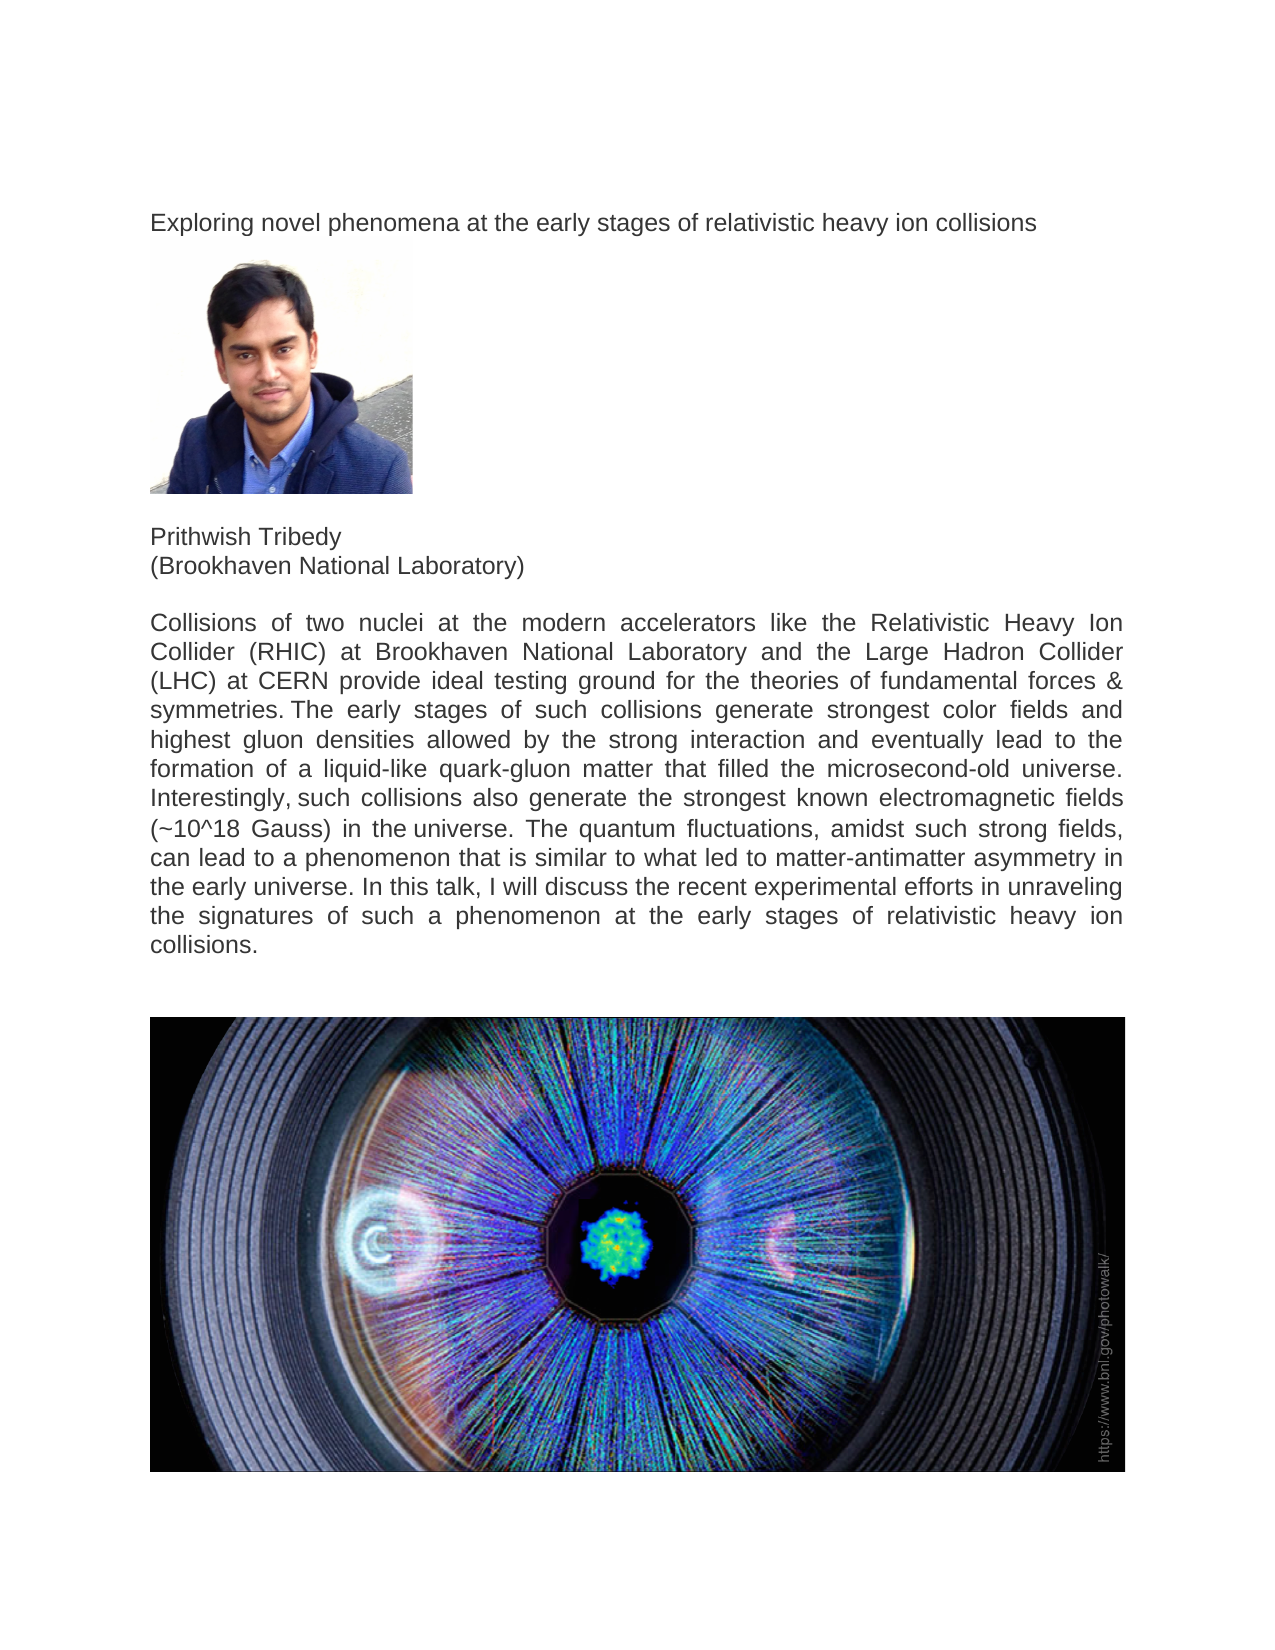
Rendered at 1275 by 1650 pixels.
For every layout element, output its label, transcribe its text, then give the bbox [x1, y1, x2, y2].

picture [150, 236, 413, 494]
text (Brookhaven National Laboratory) [150, 551, 1125, 579]
picture [150, 1017, 1125, 1472]
text Prithwish Tribedy [150, 522, 1125, 551]
text Exploring novel phenomena at the early stages of relativistic heavy ion collisions [150, 207, 1125, 236]
text Collisions of two nuclei at the modern accelerators like the Relativistic Heavy Ion Collider (RHIC) at Brookhaven National Laboratory and the Large Hadron Collider (LHC) at CERN provide ideal testing ground for the theories of fundamental forces & symmetries. The early stages of such collisions generate strongest color fields and highest gluon densities allowed by the strong interaction and eventually lead to the formation of a liquid-like quark-gluon matter that filled the microsecond-old universe. Interestingly, such collisions also generate the strongest known electromagnetic fields (~10^18 Gauss) in the universe. The quantum fluctuations, amidst such strong fields, can lead to a phenomenon that is similar to what led to matter-antimatter asymmetry in the early universe. In this talk, I will discuss the recent experimental efforts in unraveling the signatures of such a phenomenon at the early stages of relativistic heavy ion collisions. [150, 608, 1125, 958]
